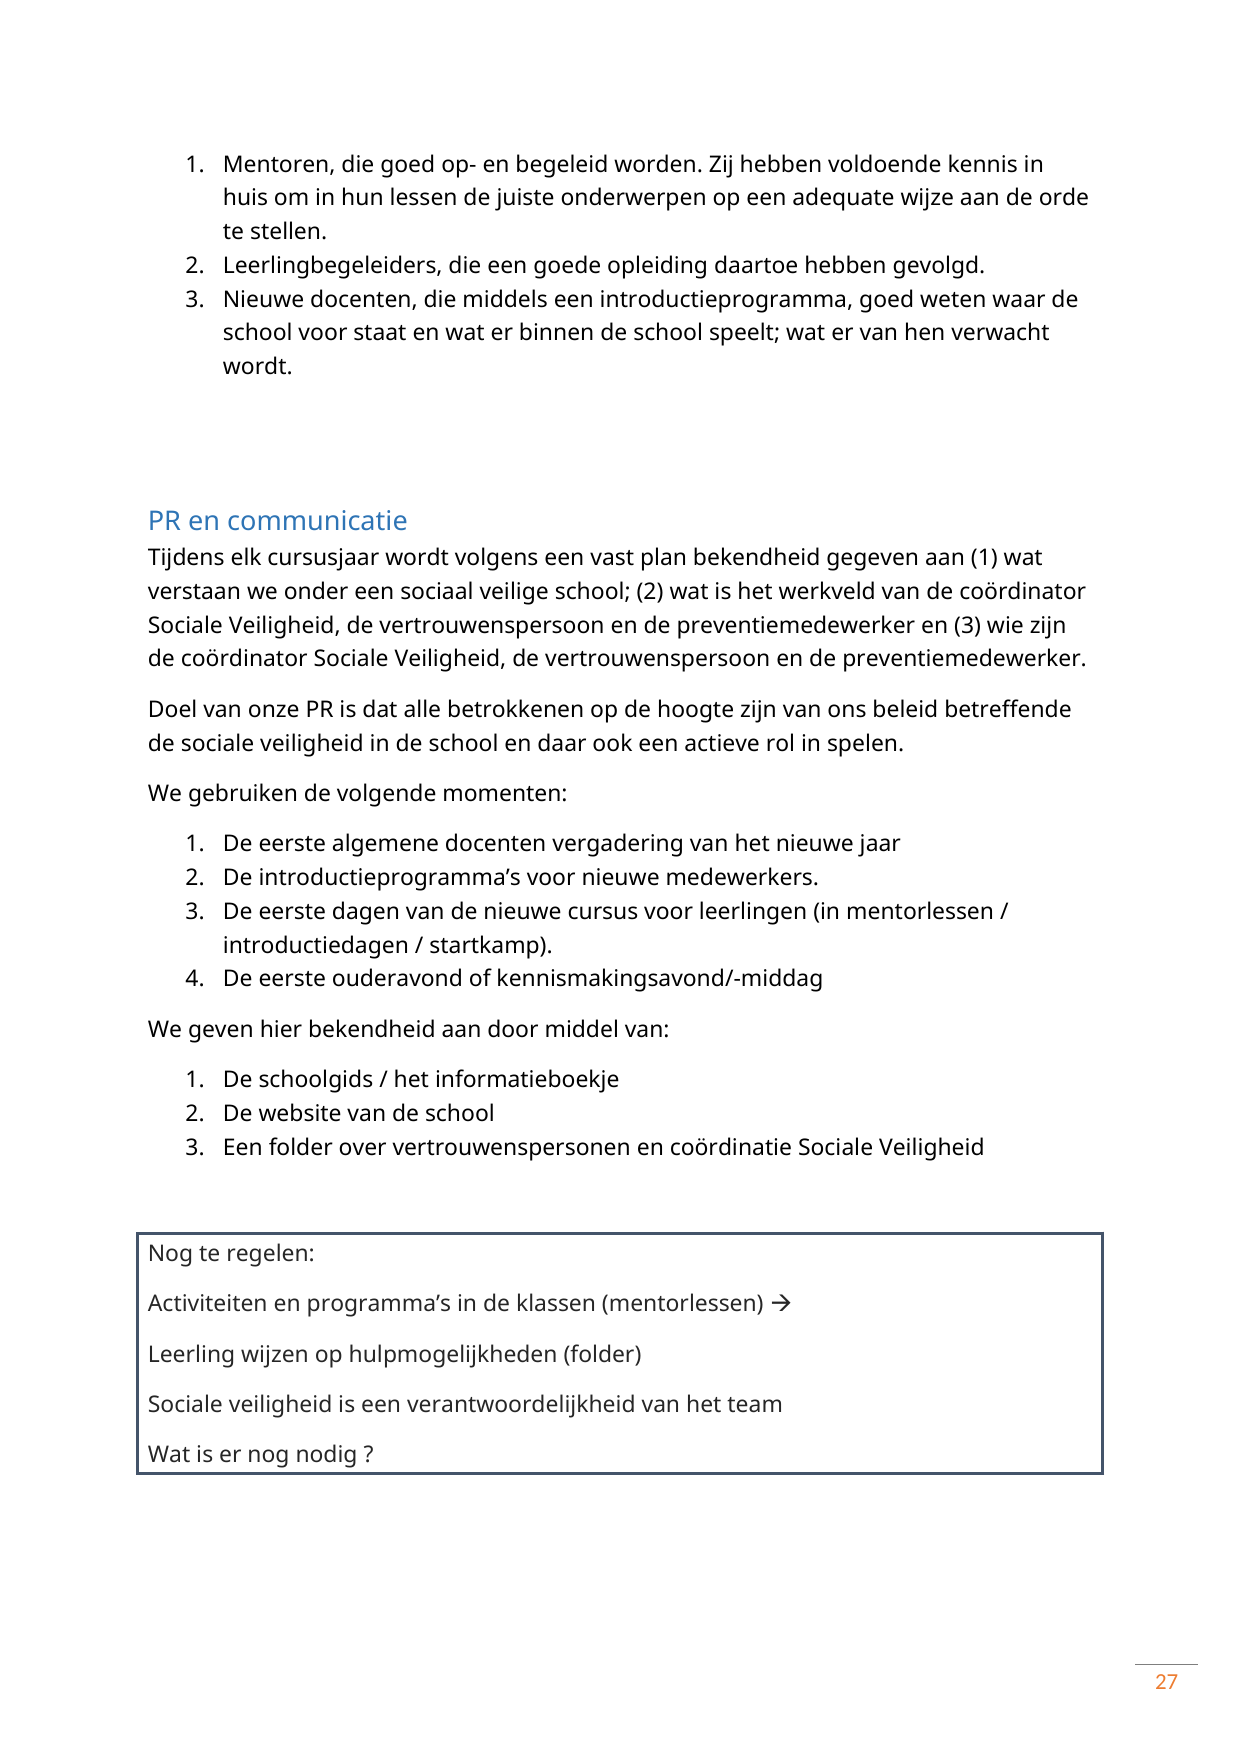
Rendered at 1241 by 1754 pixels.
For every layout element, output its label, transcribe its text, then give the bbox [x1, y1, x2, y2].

list De schoolgids / het informatieboekje [185, 1063, 1093, 1094]
list Leerlingbegeleiders, die een goede opleiding daartoe hebben gevolgd. [185, 249, 1093, 280]
list De eerste ouderavond of kennismakingsavond/-middag [185, 962, 1093, 994]
text Leerling wijzen op hulpmogelijkheden (folder) [139, 1332, 1101, 1369]
list De introductieprogramma’s voor nieuwe medewerkers. [185, 861, 1093, 892]
list Mentoren, die goed op- en begeleid worden. Zij hebben voldoende kennis in huis om in hun lessen de juiste onderwerpen op een adequate wijze aan de orde te stellen. [185, 148, 1093, 246]
text Tijdens elk cursusjaar wordt volgens een vast plan bekendheid gegeven aan (1) wat verstaan we onder een sociaal veilige school; (2) wat is het werkveld van de coördinator Sociale Veiligheid, de vertrouwenspersoon en de preventiemedewerker en (3) wie zijn de coördinator Sociale Veiligheid, de vertrouwenspersoon en de preventiemedewerker. [148, 541, 1093, 674]
text Doel van onze PR is dat alle betrokkenen op de hoogte zijn van ons beleid betreffende de sociale veiligheid in de school en daar ook een actieve rol in spelen. [148, 693, 1093, 758]
list De website van de school [185, 1097, 1093, 1128]
list Nieuwe docenten, die middels een introductieprogramma, goed weten waar de school voor staat en wat er binnen de school speelt; wat er van hen verwacht wordt. [185, 283, 1093, 381]
text We gebruiken de volgende momenten: [148, 777, 1093, 808]
text We geven hier bekendheid aan door middel van: [148, 1013, 1093, 1044]
text Wat is er nog nodig ? [139, 1433, 1101, 1472]
subtitle PR en communicatie [148, 501, 1093, 538]
text Nog te regelen: [139, 1235, 1101, 1268]
list De eerste algemene docenten vergadering van het nieuwe jaar [185, 827, 1093, 859]
text Sociale veiligheid is een verantwoordelijkheid van het team [139, 1383, 1101, 1419]
text Activiteiten en programma’s in de klassen (mentorlessen) [139, 1282, 1101, 1318]
list De eerste dagen van de nieuwe cursus voor leerlingen (in mentorlessen / introductiedagen / startkamp). [185, 895, 1093, 960]
list Een folder over vertrouwenspersonen en coördinatie Sociale Veiligheid [185, 1131, 1093, 1162]
